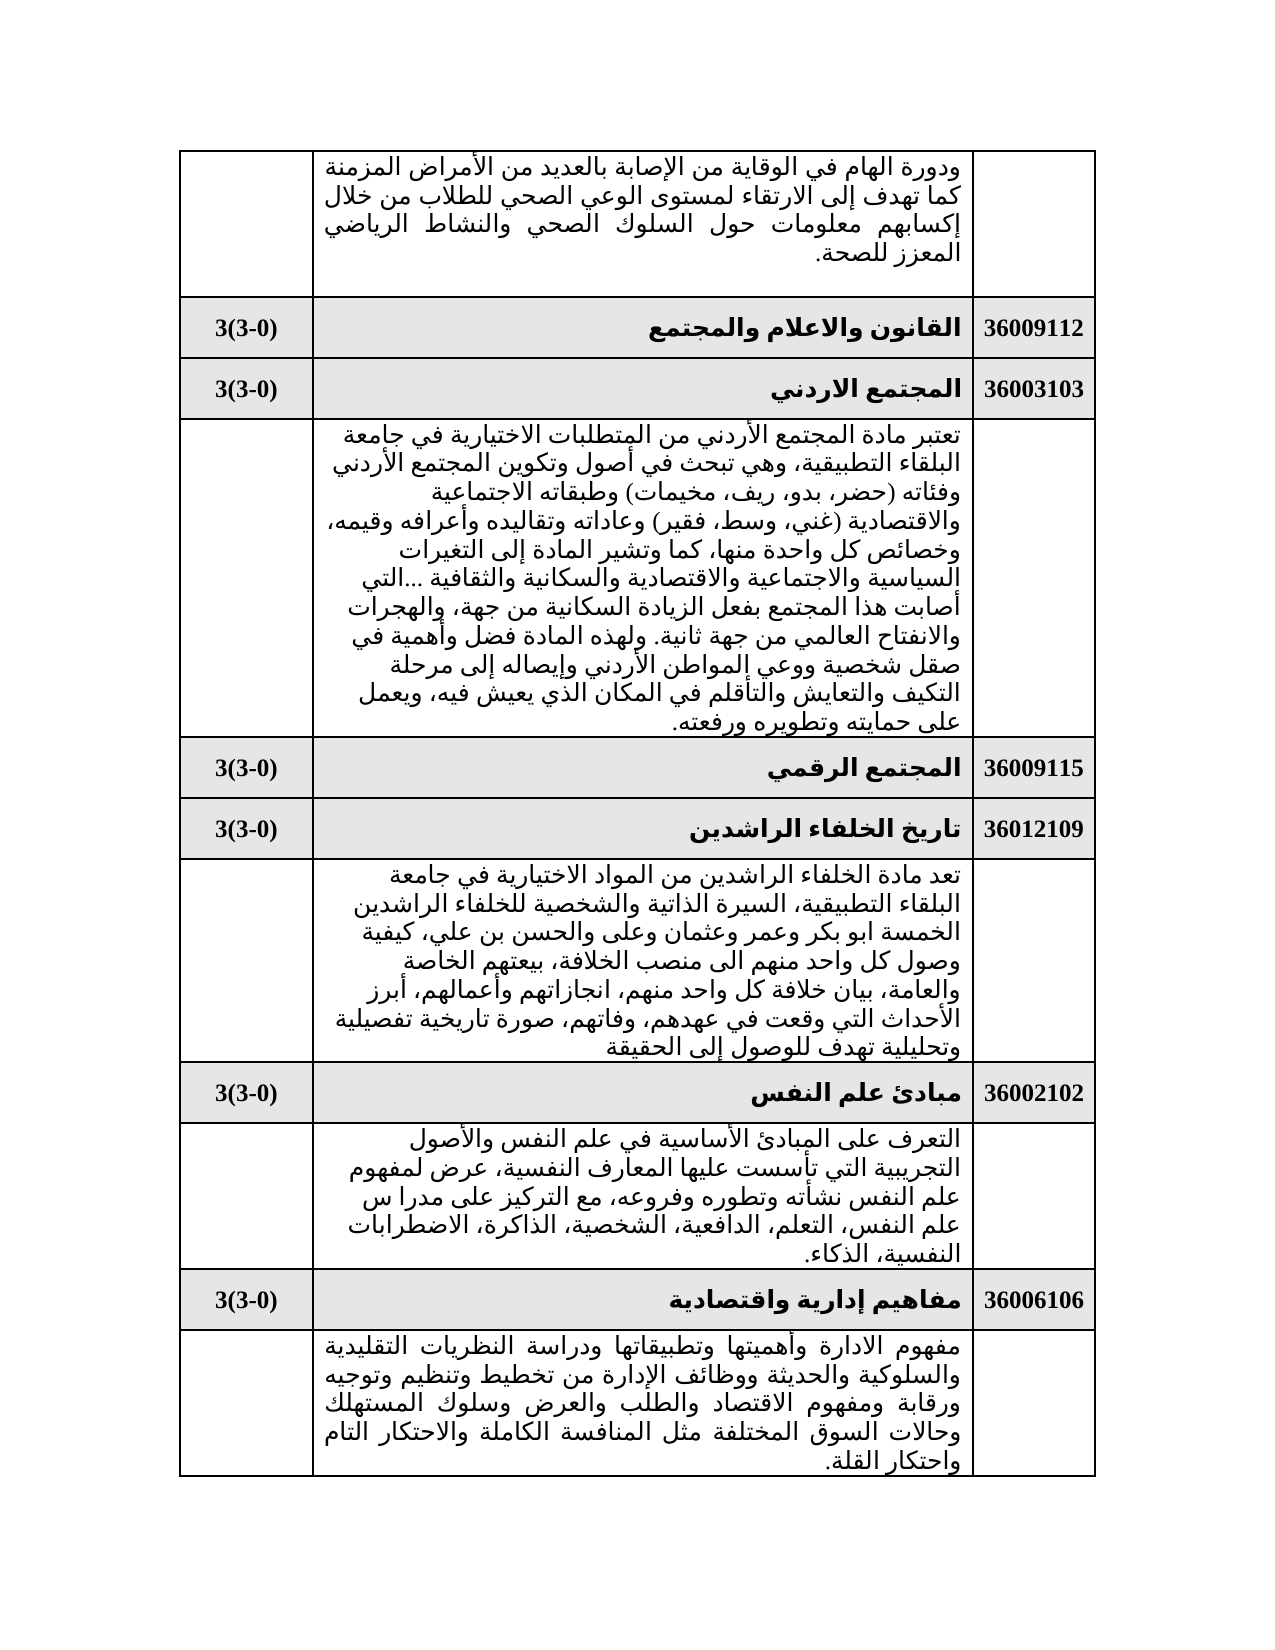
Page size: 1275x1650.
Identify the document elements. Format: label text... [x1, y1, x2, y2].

table_cell [974, 152, 1094, 296]
table_cell 3(3-0) [181, 799, 312, 858]
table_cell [314, 152, 972, 296]
table_cell 36009115 [974, 738, 1094, 797]
table_cell 36012109 [974, 799, 1094, 858]
table_cell 36003103 [974, 359, 1094, 418]
table_cell التعرف على المبادئ الأساسية في علم النفس والأصول التجريبية التي تأسست عليها المعارف النفسية، عرض لمفهوم علم النفس نشأته وتطوره وفروعه، مع التركيز على مدرا س علم النفس، التعلم، الدافعية، الشخصية، الذاكرة، الاضطرابات النفسية، الذكاء. [314, 1124, 972, 1268]
table_cell [974, 1124, 1094, 1268]
table_cell [181, 1331, 312, 1475]
table_cell 36006106 [974, 1270, 1094, 1329]
table_cell 3(3-0) [181, 1270, 312, 1329]
table_cell القانون والاعلام والمجتمع [314, 298, 972, 357]
table_cell [181, 1124, 312, 1268]
table_cell 3(3-0) [181, 1063, 312, 1122]
table_cell 3(3-0) [181, 738, 312, 797]
table_cell [181, 152, 312, 296]
table_cell 36009112 [974, 298, 1094, 357]
table_cell 3(3-0) [181, 298, 312, 357]
table_cell مفاهيم إدارية واقتصادية [314, 1270, 972, 1329]
table_cell [974, 860, 1094, 1061]
table_cell [181, 420, 312, 736]
table_cell [974, 1331, 1094, 1475]
table_cell تعد مادة الخلفاء الراشدين من المواد الاختيارية في جامعة البلقاء التطبيقية، السيرة الذاتية والشخصية للخلفاء الراشدين الخمسة ابو بكر وعمر وعثمان وعلى والحسن بن علي، كيفية وصول كل واحد منهم الى منصب الخلافة، بيعتهم الخاصة والعامة، بيان خلافة كل واحد منهم، انجازاتهم وأعمالهم، أبرز الأحداث التي وقعت في عهدهم، وفاتهم، صورة تاريخية تفصيلية وتحليلية تهدف للوصول إلى الحقيقة [314, 860, 972, 1061]
table_cell مبادئ علم النفس [314, 1063, 972, 1122]
table_cell [974, 420, 1094, 736]
table_cell مفهوم الادارة وأهميتها وتطبيقاتها ودراسة النظريات التقليدية والسلوكية والحديثة ووظائف الإدارة من تخطيط وتنظيم وتوجيه ورقابة ومفهوم الاقتصاد والطلب والعرض وسلوك المستهلك وحالات السوق المختلفة مثل المنافسة الكاملة والاحتكار التام واحتكار القلة. [314, 1331, 972, 1475]
table_cell تاريخ الخلفاء الراشدين [314, 799, 972, 858]
table_cell المجتمع الرقمي [314, 738, 972, 797]
table_cell المجتمع الاردني [314, 359, 972, 418]
table_cell 3(3-0) [181, 359, 312, 418]
table_cell 36002102 [974, 1063, 1094, 1122]
table_cell [181, 860, 312, 1061]
table_cell تعتبر مادة المجتمع الأردني من المتطلبات الاختيارية في جامعة البلقاء التطبيقية، وهي تبحث في أصول وتكوين المجتمع الأردني وفئاته (حضر، بدو، ريف، مخيمات) وطبقاته الاجتماعية والاقتصادية (غني، وسط، فقير) وعاداته وتقاليده وأعرافه وقيمه، وخصائص كل واحدة منها، كما وتشير المادة إلى التغيرات السياسية والاجتماعية والاقتصادية والسكانية والثقافية ...التي أصابت هذا المجتمع بفعل الزيادة السكانية من جهة، والهجرات والانفتاح العالمي من جهة ثانية. ولهذه المادة فضل وأهمية في صقل شخصية ووعي المواطن الأردني وإيصاله إلى مرحلة التكيف والتعايش والتأقلم في المكان الذي يعيش فيه، ويعمل على حمايته وتطويره ورفعته. [314, 420, 972, 736]
